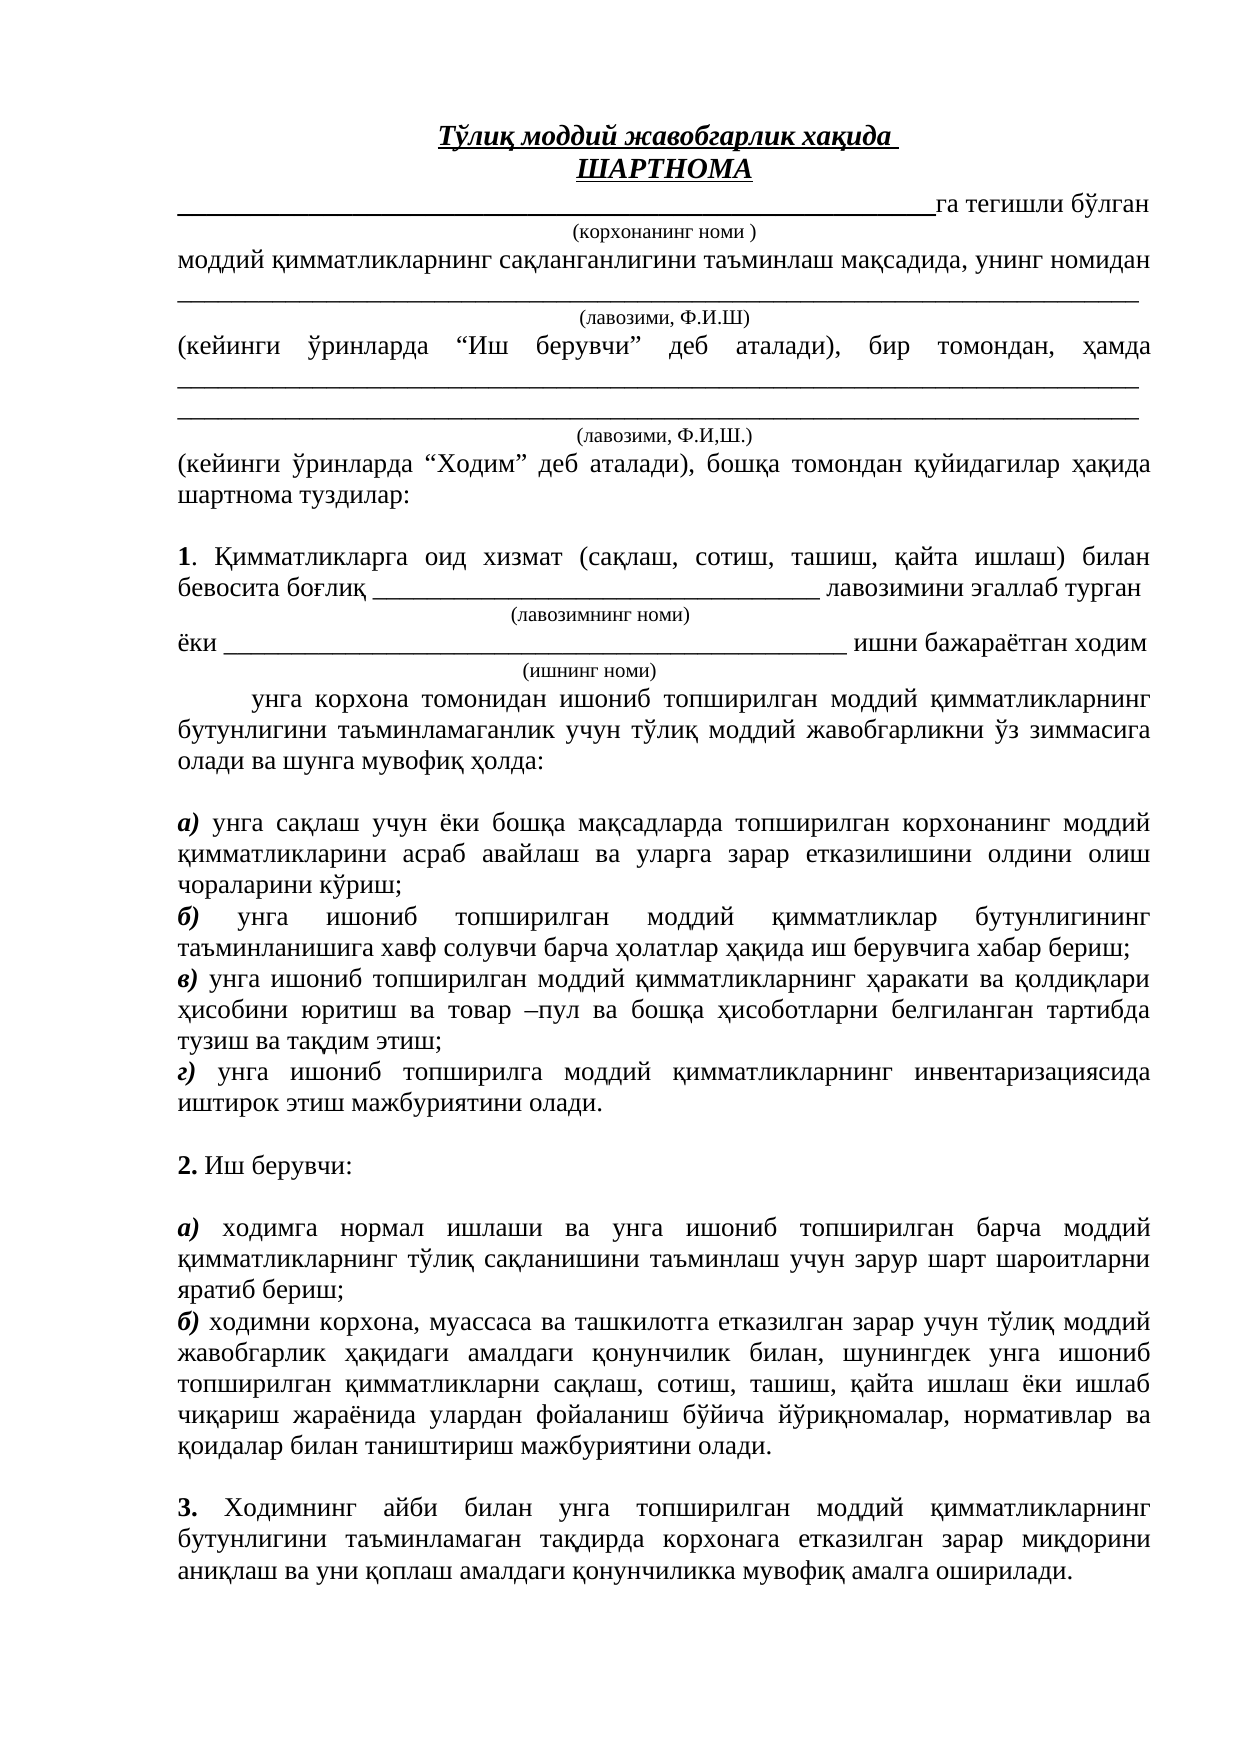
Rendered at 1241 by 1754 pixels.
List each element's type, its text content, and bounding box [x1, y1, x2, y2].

text ёки ______________________________________________ ишни бажараётган ходим [177, 626, 1152, 658]
text ШАРТНОМА [177, 152, 1152, 185]
text (кейинги ўринларда “Ходим” деб аталади), бошқа томондан қуйидагилар ҳақида шартнома туздилар: [177, 447, 1152, 509]
text (кейинги ўринларда “Иш берувчи” деб аталади), бир томондан, ҳамда ______________________________________________________________________________________________________________________________________________ [177, 329, 1152, 423]
text в) унга ишониб топширилган моддий қимматликларнинг ҳаракати ва қолдиқлари ҳисобини юритиш ва товар –пул ва бошқа ҳисоботларни белгиланган тартибда тузиш ва тақдим этиш; [177, 962, 1152, 1055]
text 3. Ходимнинг айби билан унга топширилган моддий қимматликларнинг бутунлигини таъминламаган тақдирда корхонага етказилган зарар миқдорини аниқлаш ва уни қоплаш амалдаги қонунчиликка мувофиқ амалга оширилади. [177, 1491, 1152, 1585]
text моддий қимматликларнинг сақланганлигини таъминлаш мақсадида, унинг номидан _______________________________________________________________________ [177, 243, 1152, 305]
text 1. Қимматликларга оид хизмат (сақлаш, сотиш, ташиш, қайта ишлаш) билан бевосита боғлиқ _________________________________ лавозимини эгаллаб турган [177, 540, 1152, 602]
text а) унга сақлаш учун ёки бошқа мақсадларда топширилган корхонанинг моддий қимматликларини асраб авайлаш ва уларга зарар етказилишини олдини олиш чораларини кўриш; [177, 806, 1152, 900]
text Тўлиқ моддий жавобгарлик хақида [177, 118, 1152, 152]
text (лавозими, Ф.И,Ш.) [177, 423, 1152, 447]
text ____________________________________________________га тегишли бўлган [177, 185, 1152, 219]
text б) ходимни корхона, муассаса ва ташкилотга етказилган зарар учун тўлиқ моддий жавобгарлик ҳақидаги амалдаги қонунчилик билан, шунингдек унга ишониб топширилган қимматликларни сақлаш, сотиш, ташиш, қайта ишлаш ёки ишлаб чиқариш жараёнида улардан фойаланиш бўйича йўриқномалар, нормативлар ва қоидалар билан таништириш мажбуриятини олади. [177, 1304, 1152, 1460]
text (корхонанинг номи ) [177, 219, 1152, 243]
text а) ходимга нормал ишлаши ва унга ишониб топширилган барча моддий қимматликларнинг тўлиқ сақланишини таъминлаш учун зарур шарт шароитларни яратиб бериш; [177, 1211, 1152, 1304]
text унга корхона томонидан ишониб топширилган моддий қимматликларнинг бутунлигини таъминламаганлик учун тўлиқ моддий жавобгарликни ўз зиммасига олади ва шунга мувофиқ ҳолда: [177, 682, 1152, 775]
text (лавозимнинг номи) [177, 602, 1152, 626]
text 2. Иш берувчи: [177, 1149, 1152, 1180]
text г) унга ишониб топширилга моддий қимматликларнинг инвентаризациясида иштирок этиш мажбуриятини олади. [177, 1055, 1152, 1118]
text (лавозими, Ф.И.Ш) [177, 305, 1152, 329]
text (ишнинг номи) [177, 658, 1152, 682]
text б) унга ишониб топширилган моддий қимматликлар бутунлигининг таъминланишига хавф солувчи барча ҳолатлар ҳақида иш берувчига хабар бериш; [177, 900, 1152, 962]
